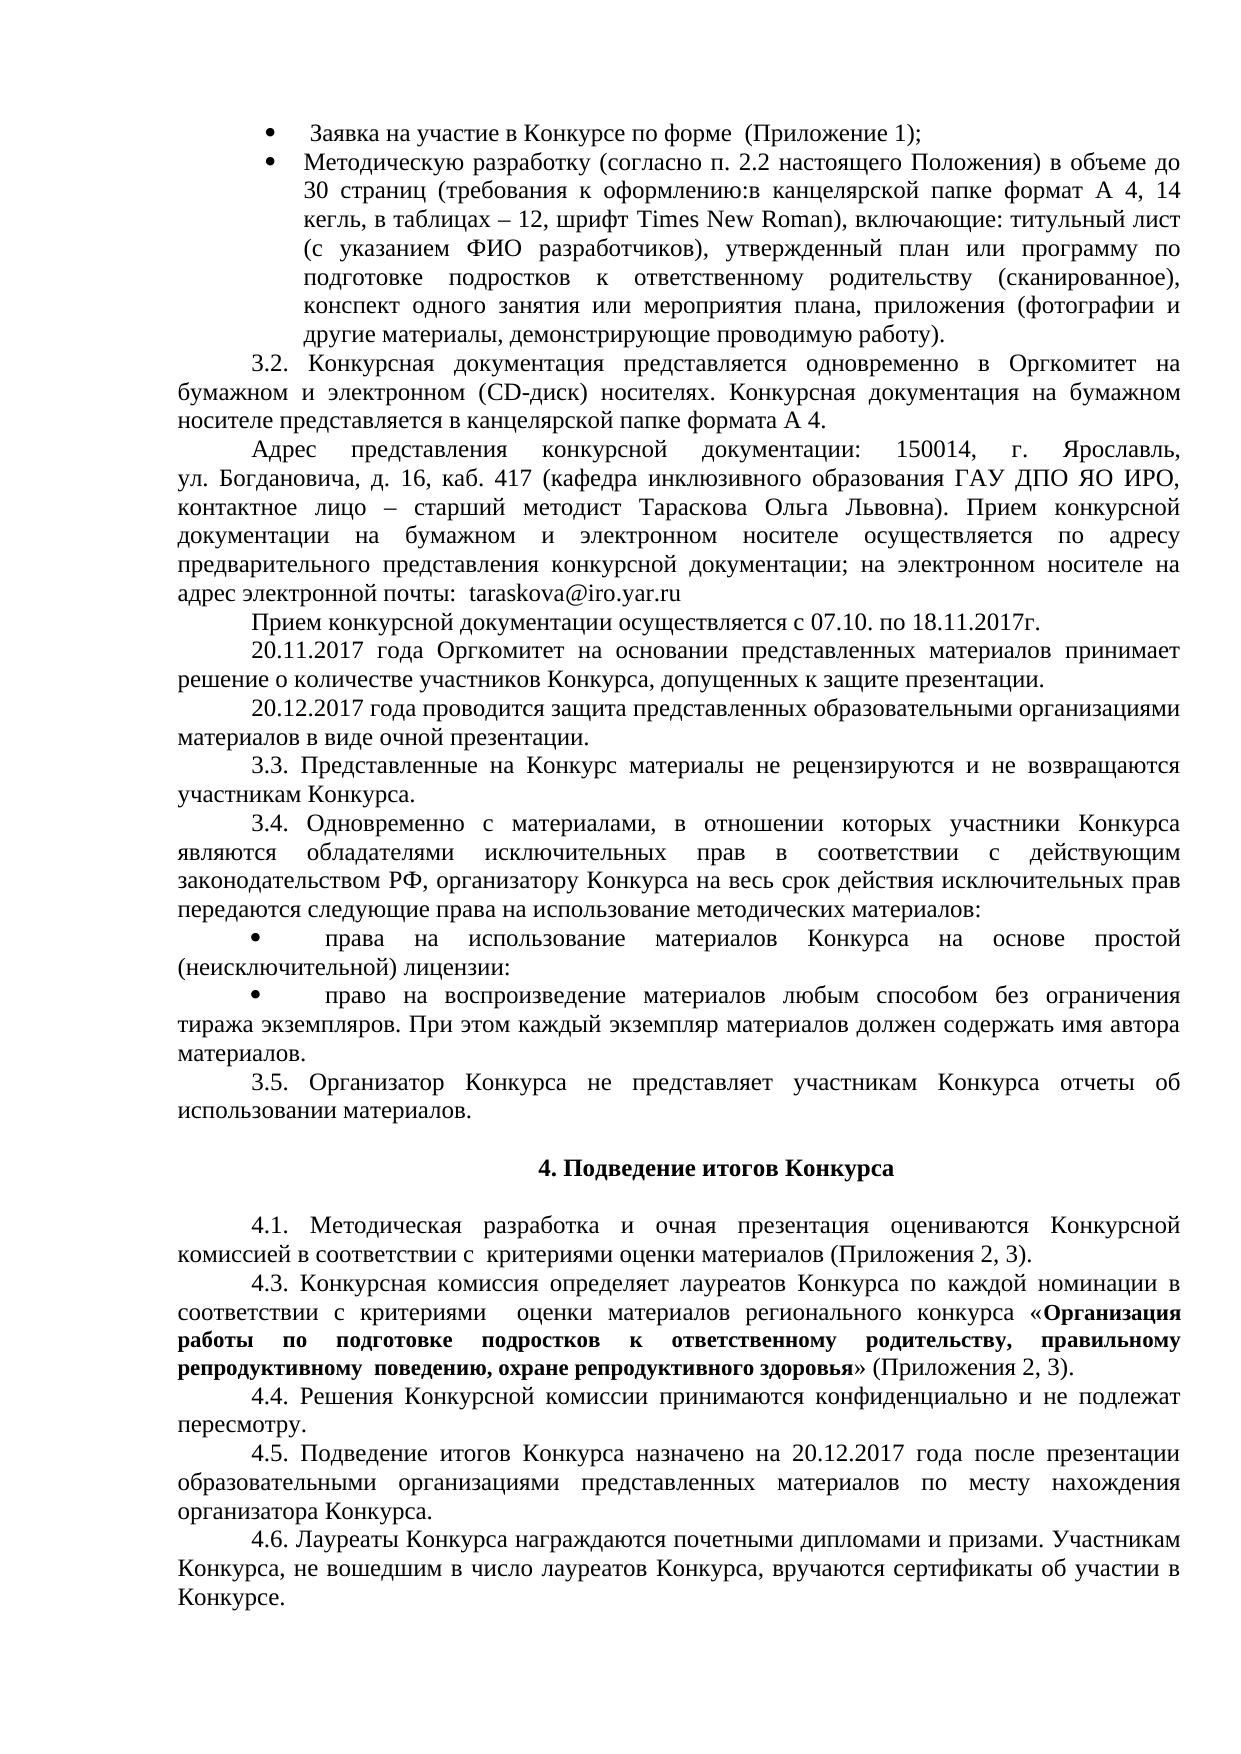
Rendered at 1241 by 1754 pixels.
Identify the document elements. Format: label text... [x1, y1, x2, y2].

text 4.5. Подведение итогов Конкурса назначено на 20.12.2017 года после презентации образовательными организациями представленных материалов по месту нахождения организатора Конкурса. [177, 1438, 1181, 1524]
list Адрес представления конкурсной документации: 150014, г. Ярославль, ул. Богдановича, д. 16, каб. 417 (кафедра инклюзивного образования ГАУ ДПО ЯО ИРО, контактное лицо – старший методист Тараскова Ольга Львовна). Прием конкурсной документации на бумажном и электронном носителе осуществляется по адресу предварительного представления конкурсной документации; на электронном носителе на адрес электронной почты: taraskova@iro.yar.ru [177, 434, 1181, 607]
list 3.4. Одновременно с материалами, в отношении которых участники Конкурса являются обладателями исключительных прав в соответствии с действующим законодательством РФ, организатору Конкурса на весь срок действия исключительных прав передаются следующие права на использование методических материалов: [177, 808, 1181, 923]
list Заявка на участие в Конкурсе по форме (Приложение 1); [266, 118, 1181, 147]
text 4.4. Решения Конкурсной комиссии принимаются конфиденциально и не подлежат пересмотру. [177, 1381, 1181, 1438]
text 4. Подведение итогов Конкурса [177, 1153, 1181, 1182]
text 4.3. Конкурсная комиссия определяет лауреатов Конкурса по каждой номинации в соответствии с критериями оценки материалов регионального конкурса «Организация работы по подготовке подростков к ответственному родительству, правильному репродуктивному поведению, охране репродуктивного здоровья» (Приложения 2, 3). [177, 1268, 1181, 1381]
list право на воспроизведение материалов любым способом без ограничения тиража экземпляров. При этом каждый экземпляр материалов должен содержать имя автора материалов. [177, 981, 1181, 1067]
list 3.3. Представленные на Конкурс материалы не рецензируются и не возвращаются участникам Конкурса. [177, 751, 1181, 808]
list права на использование материалов Конкурса на основе простой (неисключительной) лицензии: [177, 923, 1181, 981]
text 4.6. Лауреаты Конкурса награждаются почетными дипломами и призами. Участникам Конкурса, не вошедшим в число лауреатов Конкурса, вручаются сертификаты об участии в Конкурсе. [177, 1524, 1181, 1611]
list 3.2. Конкурсная документация представляется одновременно в Оргкомитет на бумажном и электронном (CD-диск) носителях. Конкурсная документация на бумажном носителе представляется в канцелярской папке формата А 4. [177, 348, 1181, 434]
text 4.1. Методическая разработка и очная презентация оцениваются Конкурсной комиссией в соответствии с критериями оценки материалов (Приложения 2, 3). [177, 1211, 1181, 1268]
list Методическую разработку (согласно п. 2.2 настоящего Положения) в объеме до 30 страниц (требования к оформлению:в канцелярской папке формат А 4, 14 кегль, в таблицах – 12, шрифт Times New Roman), включающие: титульный лист (с указанием ФИО разработчиков), утвержденный план или программу по подготовке подростков к ответственному родительству (сканированное), конспект одного занятия или мероприятия плана, приложения (фотографии и другие материалы, демонстрирующие проводимую работу). [266, 147, 1181, 348]
text 3.5. Организатор Конкурса не представляет участникам Конкурса отчеты об использовании материалов. [177, 1067, 1181, 1124]
list 20.11.2017 года Оргкомитет на основании представленных материалов принимает решение о количестве участников Конкурса, допущенных к защите презентации. [177, 636, 1181, 693]
list Прием конкурсной документации осуществляется с 07.10. по 18.11.2017г. [177, 607, 1181, 636]
list 20.12.2017 года проводится защита представленных образовательными организациями материалов в виде очной презентации. [177, 693, 1181, 751]
